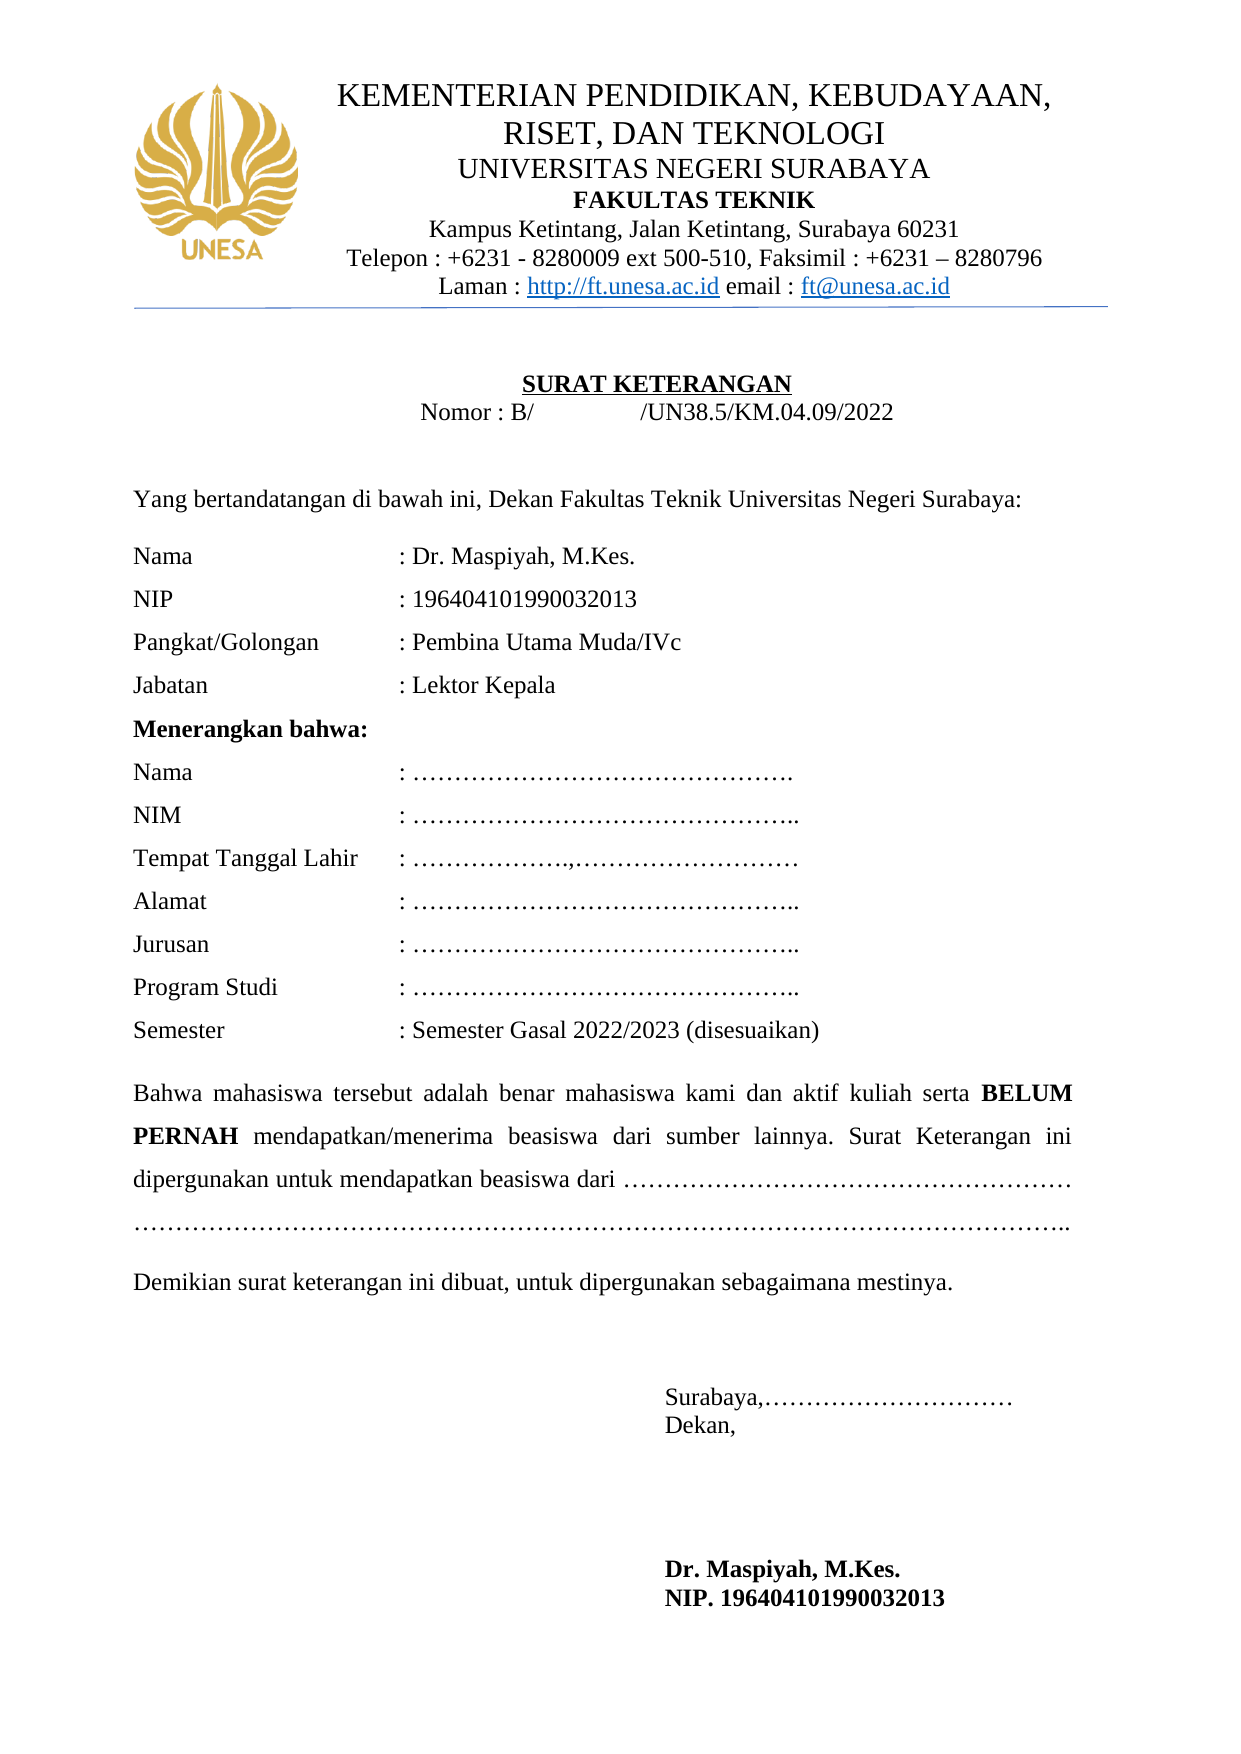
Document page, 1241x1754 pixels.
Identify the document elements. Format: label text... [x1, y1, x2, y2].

text Jurusan : ……………………………………….. [74, 929, 1181, 958]
text Dekan, [162, 1410, 1107, 1439]
text Surabaya,………………………… [162, 1382, 1107, 1410]
text Demikian surat keterangan ini dibuat, untuk dipergunakan sebagaimana mestinya. [133, 1267, 1107, 1295]
text Jabatan : Lektor Kepala [133, 671, 1107, 699]
text Menerangkan bahwa: [133, 714, 1107, 742]
text Program Studi : ……………………………………….. [74, 972, 1181, 1001]
text Bahwa mahasiswa tersebut adalah benar mahasiswa kami dan aktif kuliah serta BELUM PERNAH mendapatkan/menerima beasiswa dari sumber lainnya. Surat Keterangan ini dipergunakan untuk mendapatkan beasiswa dari ……………………………………………… ………………………………………………………………………………………………….. [133, 1078, 1073, 1236]
text NIP. 196404101990032013 [133, 1583, 1107, 1612]
text Pangkat/Golongan : Pembina Utama Muda/IVc [133, 627, 1107, 656]
text NIM : ……………………………………….. [74, 800, 1181, 829]
text Nomor : B/ /UN38.5/KM.04.09/2022 [74, 397, 1181, 426]
text Nama : ………………………………………. [74, 757, 1181, 786]
picture [134, 82, 298, 260]
text Tempat Tanggal Lahir : ……………….,……………………… [74, 843, 1181, 872]
text NIP : 196404101990032013 [133, 584, 1107, 613]
text SURAT KETERANGAN [74, 369, 1181, 397]
text Nama : Dr. Maspiyah, M.Kes. [133, 541, 1107, 570]
text Semester : Semester Gasal 2022/2023 (disesuaikan) [74, 1016, 1181, 1044]
text Alamat : ……………………………………….. [74, 886, 1181, 915]
text Dr. Maspiyah, M.Kes. [162, 1554, 1107, 1583]
text Yang bertandatangan di bawah ini, Dekan Fakultas Teknik Universitas Negeri Surabaya: [133, 484, 1107, 512]
